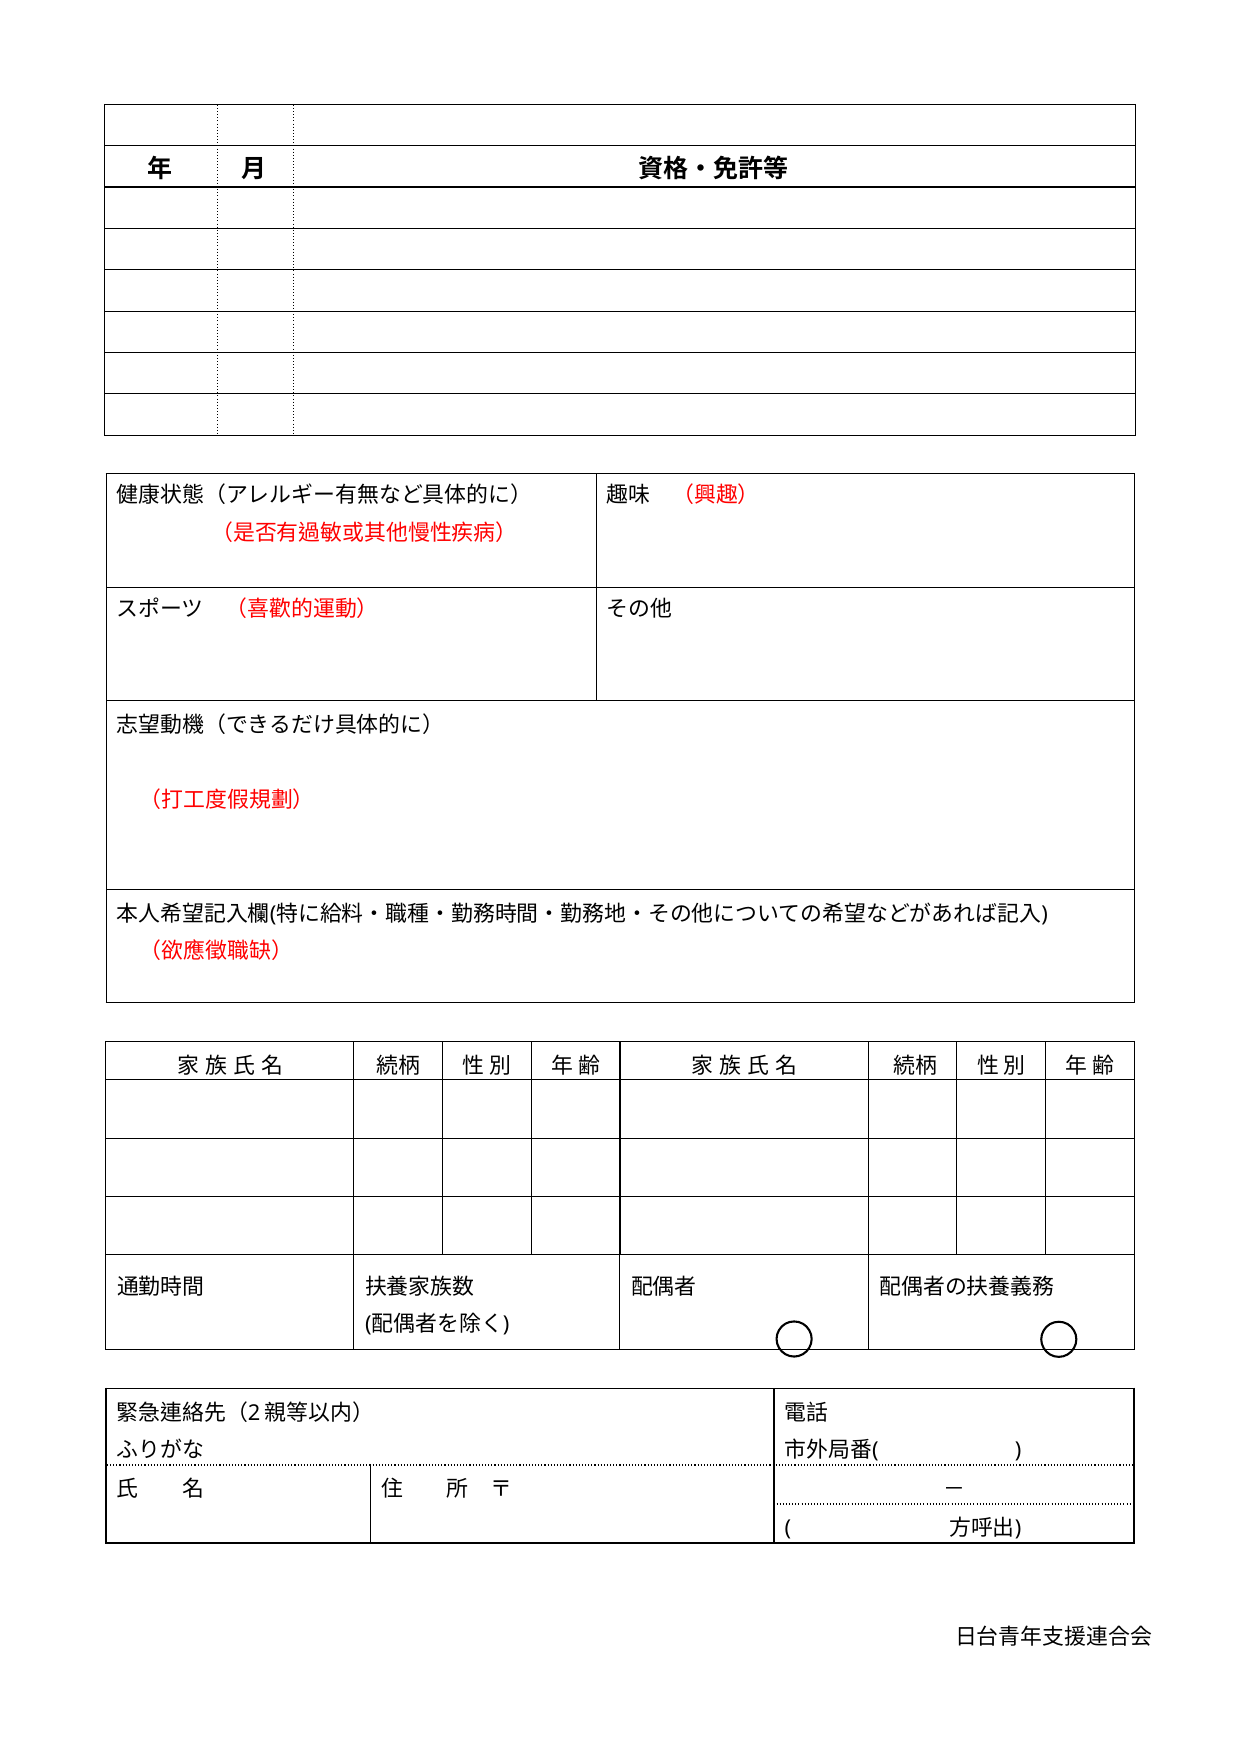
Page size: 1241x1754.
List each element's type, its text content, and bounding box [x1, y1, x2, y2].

table_cell 配偶者 ※有・無 [620, 1255, 868, 1349]
table_cell [217, 229, 293, 269]
table_cell [532, 1139, 619, 1196]
table_cell [294, 105, 1135, 145]
table_cell [294, 229, 1135, 269]
table_cell 年 [105, 146, 217, 186]
table_cell [294, 312, 1135, 352]
table_cell 住 所 〒 [371, 1464, 773, 1542]
table_header 年 齢 [1046, 1042, 1134, 1079]
table_cell スポーツ （喜歡的運動） [107, 588, 596, 700]
table_cell [105, 270, 217, 311]
table_cell [869, 1197, 956, 1254]
table_cell [443, 1139, 531, 1196]
table_cell [354, 1139, 442, 1196]
table_cell 月 [217, 146, 293, 186]
table_header 健康状態（アレルギー有無など具体的に） （是否有過敏或其他慢性疾病） [107, 474, 596, 587]
table_cell 通勤時間 [106, 1255, 353, 1349]
table_cell [957, 1080, 1045, 1138]
table_cell 扶養家族数 (配偶者を除く) 人 [354, 1255, 619, 1349]
table_header 家族氏名 [106, 1042, 353, 1079]
table_cell [106, 1197, 353, 1254]
table_cell [1046, 1139, 1134, 1196]
table_cell [105, 353, 217, 393]
table_cell 資格・免許等 [294, 146, 1135, 186]
table_header 性 別 [443, 1042, 531, 1079]
table_cell [869, 1139, 956, 1196]
table_header 趣味 （興趣） [597, 474, 1134, 587]
table_cell [294, 270, 1135, 311]
table_cell [105, 229, 217, 269]
table_cell 氏 名 [107, 1464, 370, 1542]
table_cell [621, 1080, 868, 1138]
table_cell [621, 1197, 868, 1254]
table_cell － [775, 1464, 1133, 1503]
table_cell [217, 188, 293, 228]
table_cell ( 方呼出) [775, 1503, 1133, 1542]
table_cell [1046, 1080, 1134, 1138]
table_cell [105, 105, 217, 145]
table_cell [443, 1080, 531, 1138]
table_header 続柄 [869, 1042, 956, 1079]
table_cell 配偶者の扶養義務 ※有・無 [869, 1255, 1134, 1349]
table_cell [621, 1139, 868, 1196]
table_cell [532, 1197, 619, 1254]
table_header 続柄 [354, 1042, 442, 1079]
table_cell その他 [597, 588, 1134, 700]
table_header 年 齢 [532, 1042, 619, 1079]
table_cell [354, 1197, 442, 1254]
table_cell [957, 1197, 1045, 1254]
table_cell [217, 353, 293, 393]
table_cell [217, 312, 293, 352]
table_cell [217, 394, 293, 434]
table_header 性 別 [957, 1042, 1045, 1079]
table_cell [105, 394, 217, 434]
table_cell [532, 1080, 619, 1138]
table_cell 志望動機（できるだけ具体的に） （打工度假規劃） [107, 701, 1134, 889]
table_cell [106, 1139, 353, 1196]
table_cell [294, 188, 1135, 228]
table_cell [105, 312, 217, 352]
table_cell [106, 1080, 353, 1138]
table_cell [869, 1080, 956, 1138]
table_cell [294, 394, 1135, 434]
table_cell [354, 1080, 442, 1138]
table_cell 本人希望記入欄(特に給料・職種・勤務時間・勤務地・その他についての希望などがあれば記入) （欲應徵職缺） [107, 890, 1134, 1002]
table_cell [217, 270, 293, 311]
table_cell [294, 353, 1135, 393]
table_header 電話 市外局番( ) [775, 1389, 1133, 1464]
table_cell [1046, 1197, 1134, 1254]
table_cell [217, 105, 293, 145]
table_header 緊急連絡先（2親等以内） ふりがな [107, 1389, 773, 1464]
table_cell [957, 1139, 1045, 1196]
table_header 家族氏名 [621, 1042, 868, 1079]
table_cell [105, 188, 217, 228]
table_cell [443, 1197, 531, 1254]
